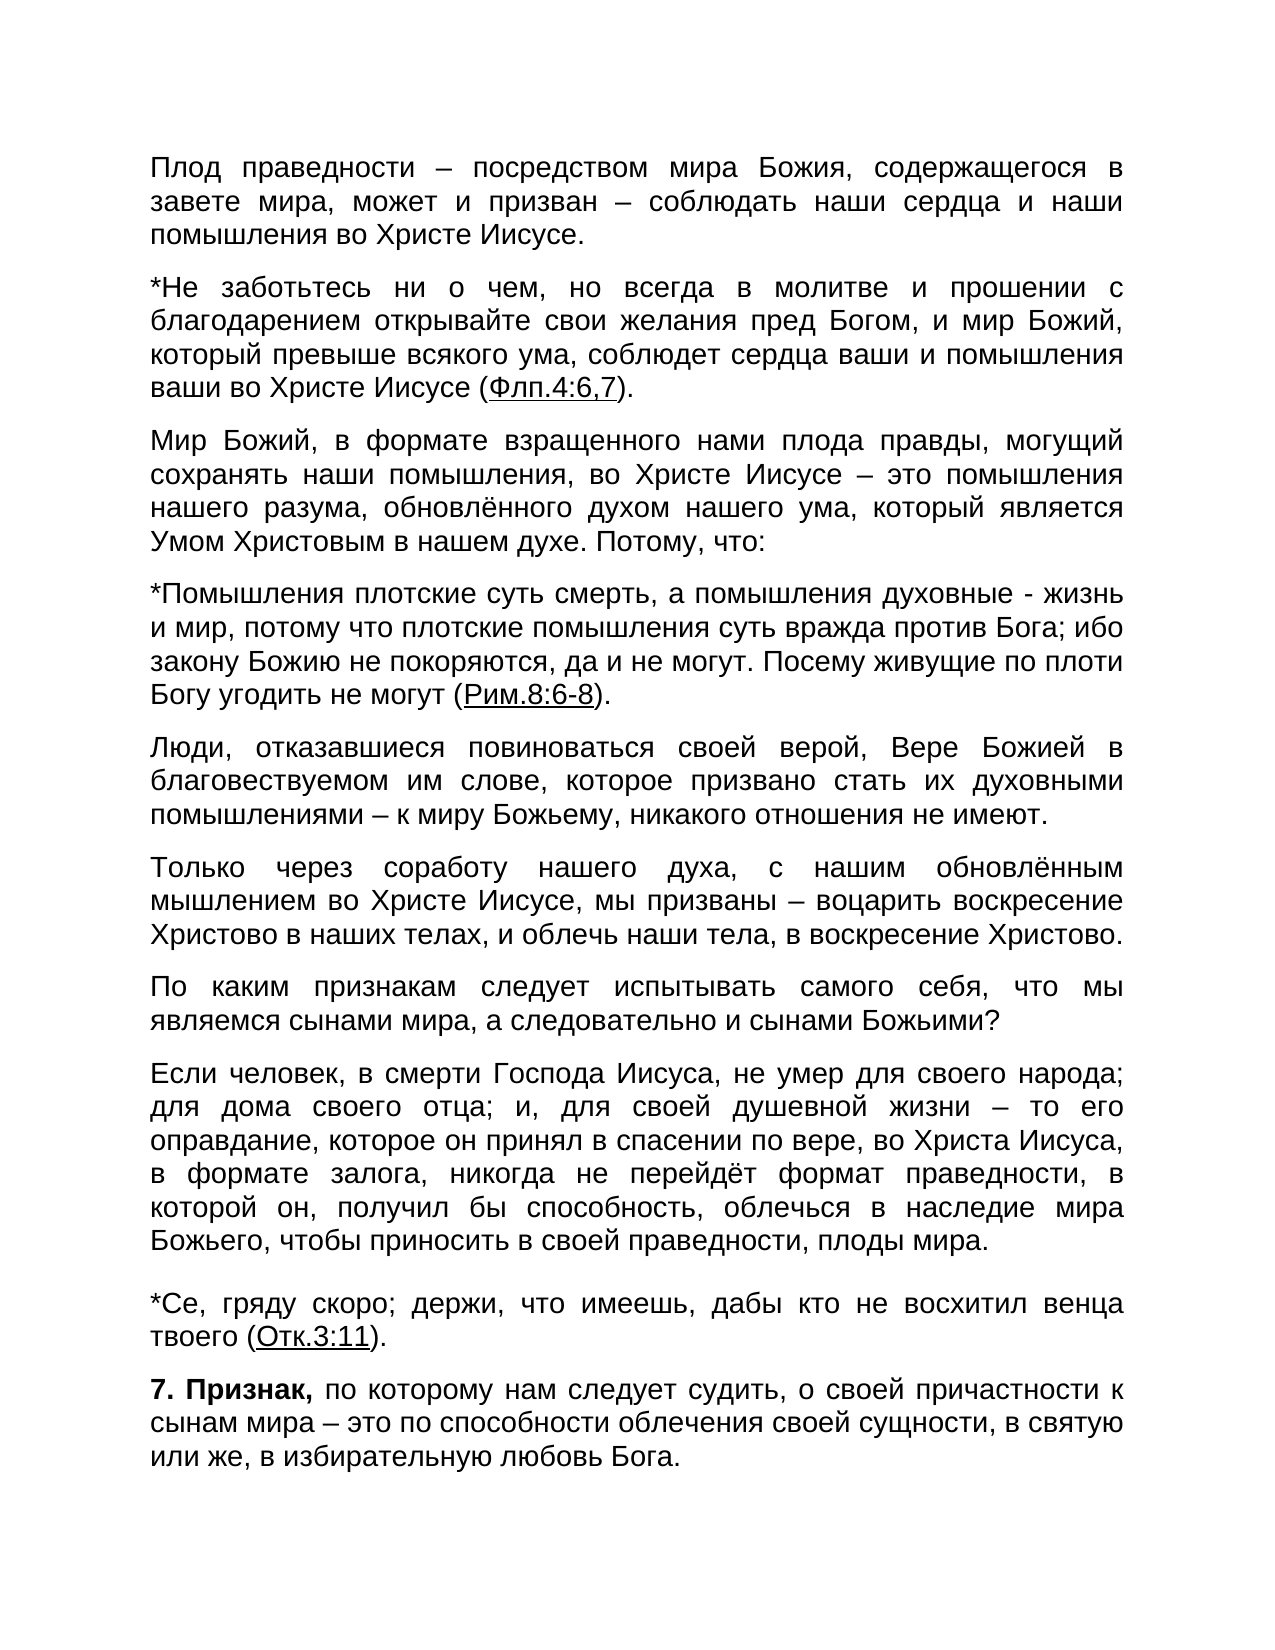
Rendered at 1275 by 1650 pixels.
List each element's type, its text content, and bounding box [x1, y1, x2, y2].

text Люди, отказавшиеся повиноваться своей верой, Вере Божией в благовествуемом им слове, которое призвано стать их духовными помышлениями – к миру Божьему, никакого отношения не имеют. [150, 730, 1125, 830]
text Мир Божий, в формате взращенного нами плода правды, могущий сохранять наши помышления, во Христе Иисусе – это помышления нашего разума, обновлённого духом нашего ума, который является Умом Христовым в нашем духе. Потому, что: [150, 423, 1125, 557]
text Плод праведности – посредством мира Божия, содержащегося в завете мира, может и призван – соблюдать наши сердца и наши помышления во Христе Иисусе. [150, 150, 1125, 251]
text *Се, гряду скоро; держи, что имеешь, дабы кто не восхитил венца твоего (Отк.3:11). [150, 1286, 1125, 1353]
text *Не заботьтесь ни о чем, но всегда в молитве и прошении с благодарением открывайте свои желания пред Богом, и мир Божий, который превыше всякого ума, соблюдет сердца ваши и помышления ваши во Христе Иисусе (Флп.4:6,7). [150, 270, 1125, 404]
text Если человек, в смерти Господа Иисуса, не умер для своего народа; для дома своего отца; и, для своей душевной жизни – то его оправдание, которое он принял в спасении по вере, во Христа Иисуса, в формате залога, никогда не перейдёт формат праведности, в которой он, получил бы способность, облечься в наследие мира Божьего, чтобы приносить в своей праведности, плоды мира. [150, 1056, 1125, 1257]
text *Помышления плотские суть смерть, а помышления духовные - жизнь и мир, потому что плотские помышления суть вражда против Бога; ибо закону Божию не покоряются, да и не могут. Посему живущие по плоти Богу угодить не могут (Рим.8:6-8). [150, 576, 1125, 711]
text Только через соработу нашего духа, с нашим обновлённым мышлением во Христе Иисусе, мы призваны – воцарить воскресение Христово в наших телах, и облечь наши тела, в воскресение Христово. [150, 849, 1125, 950]
text По каким признакам следует испытывать самого себя, что мы являемся сынами мира, а следовательно и сынами Божьими? [150, 969, 1125, 1036]
text 7. Признак, по которому нам следует судить, о своей причастности к сынам мира – это по способности облечения своей сущности, в святую или же, в избирательную любовь Бога. [150, 1372, 1125, 1472]
